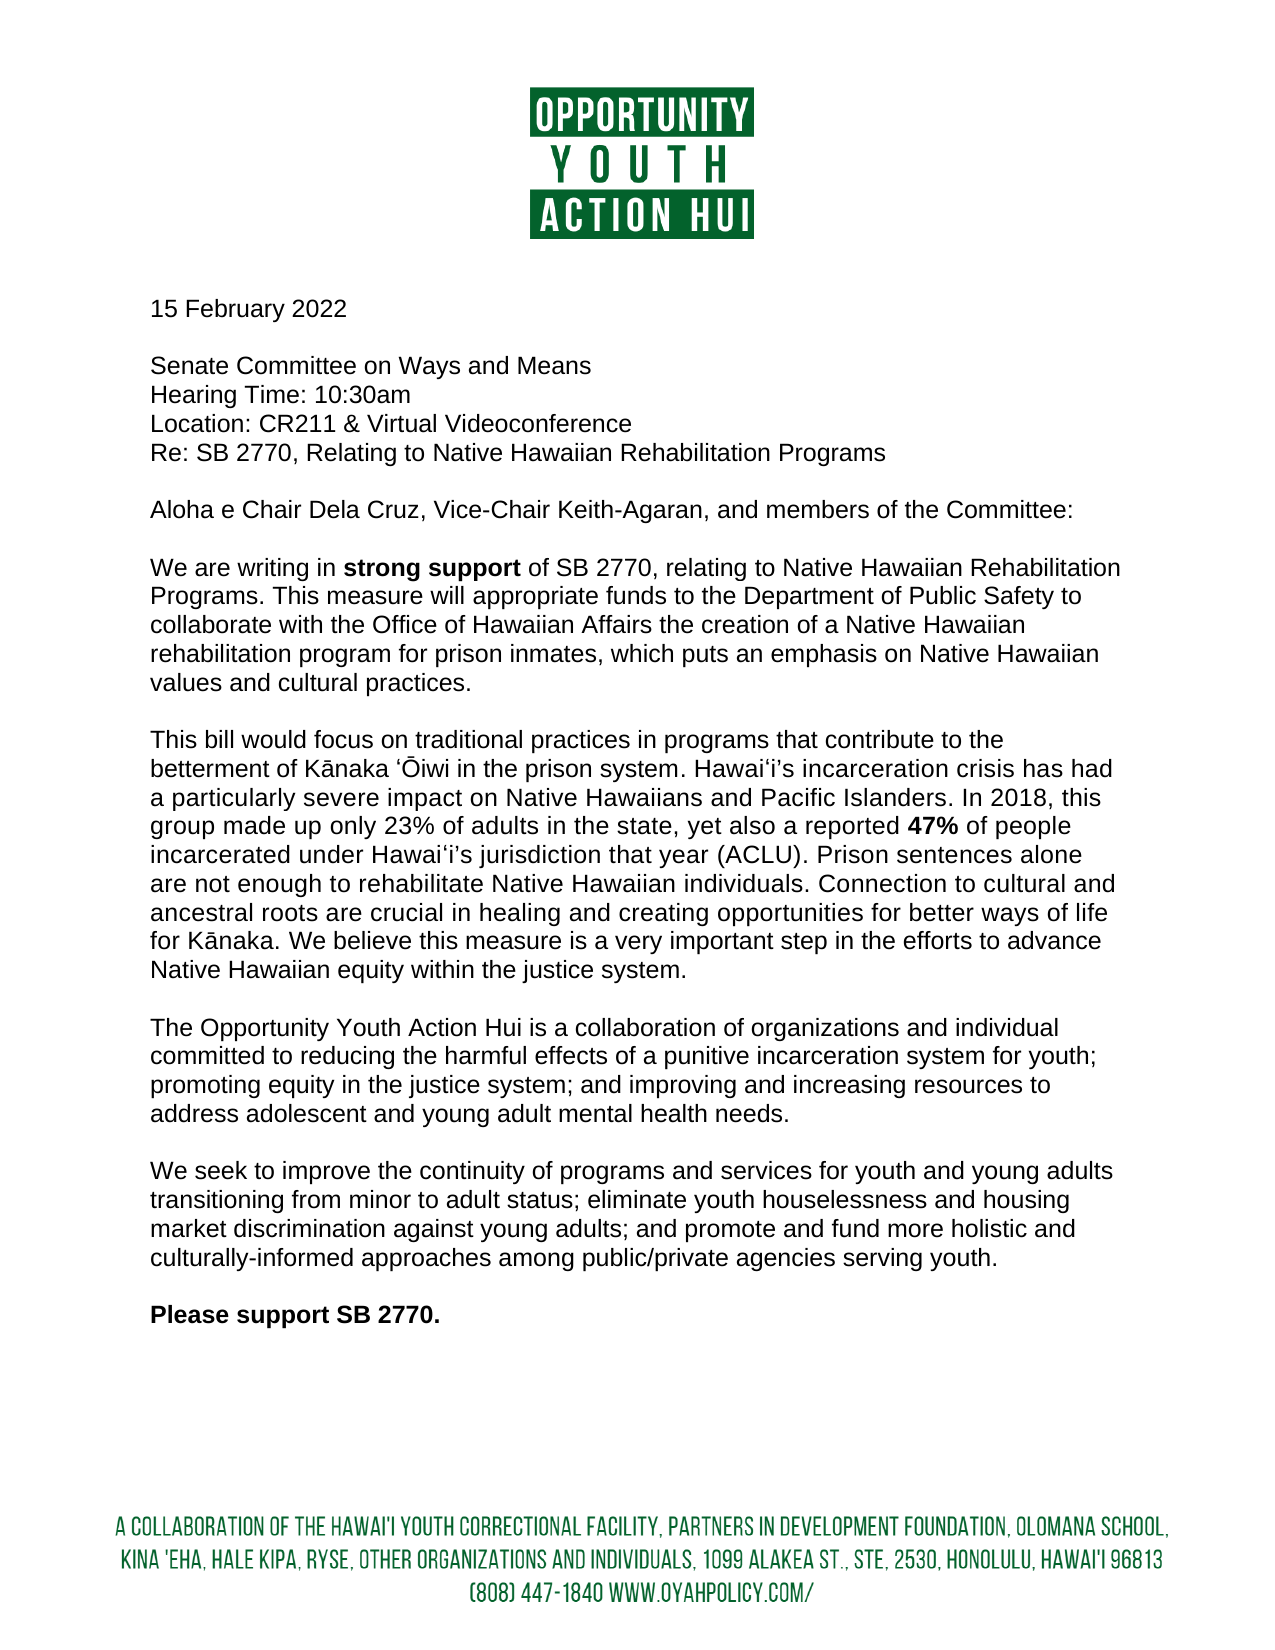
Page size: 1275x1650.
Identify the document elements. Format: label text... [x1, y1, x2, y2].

text Re: SB 2770, Relating to Native Hawaiian Rehabilitation Programs [150, 437, 1125, 466]
text Location: CR211 & Virtual Videoconference [150, 409, 1125, 437]
text This bill would focus on traditional practices in programs that contribute to the betterment of Kānaka ʻŌiwi in the prison system. Hawaiʻi’s incarceration crisis has had a particularly severe impact on Native Hawaiians and Pacific Islanders. In 2018, this group made up only 23% of adults in the state, yet also a reported 47% of people incarcerated under Hawaiʻi’s jurisdiction that year (ACLU). Prison sentences alone are not enough to rehabilitate Native Hawaiian individuals. Connection to cultural and ancestral roots are crucial in healing and creating opportunities for better ways of life for Kānaka. We believe this measure is a very important step in the efforts to advance Native Hawaiian equity within the justice system. [150, 725, 1125, 984]
text Senate Committee on Ways and Means [150, 351, 1125, 380]
text 15 February 2022 [150, 294, 1125, 322]
text Hearing Time: 10:30am [150, 380, 1125, 409]
text The Opportunity Youth Action Hui is a collaboration of organizations and individual committed to reducing the harmful effects of a punitive incarceration system for youth; promoting equity in the justice system; and improving and increasing resources to address adolescent and young adult mental health needs. [150, 1012, 1125, 1127]
text We are writing in strong support of SB 2770, relating to Native Hawaiian Rehabilitation Programs. This measure will appropriate funds to the Department of Public Safety to collaborate with the Office of Hawaiian Affairs the creation of a Native Hawaiian rehabilitation program for prison inmates, which puts an emphasis on Native Hawaiian values and cultural practices. [150, 552, 1125, 696]
text We seek to improve the continuity of programs and services for youth and young adults transitioning from minor to adult status; eliminate youth houselessness and housing market discrimination against young adults; and promote and fund more holistic and culturally-informed approaches among public/private agencies serving youth. [150, 1156, 1125, 1271]
picture [525, 76, 762, 245]
picture [93, 1488, 1191, 1621]
text Please support SB 2770. [150, 1300, 1125, 1329]
text Aloha e Chair Dela Cruz, Vice-Chair Keith-Agaran, and members of the Committee: [150, 495, 1125, 524]
